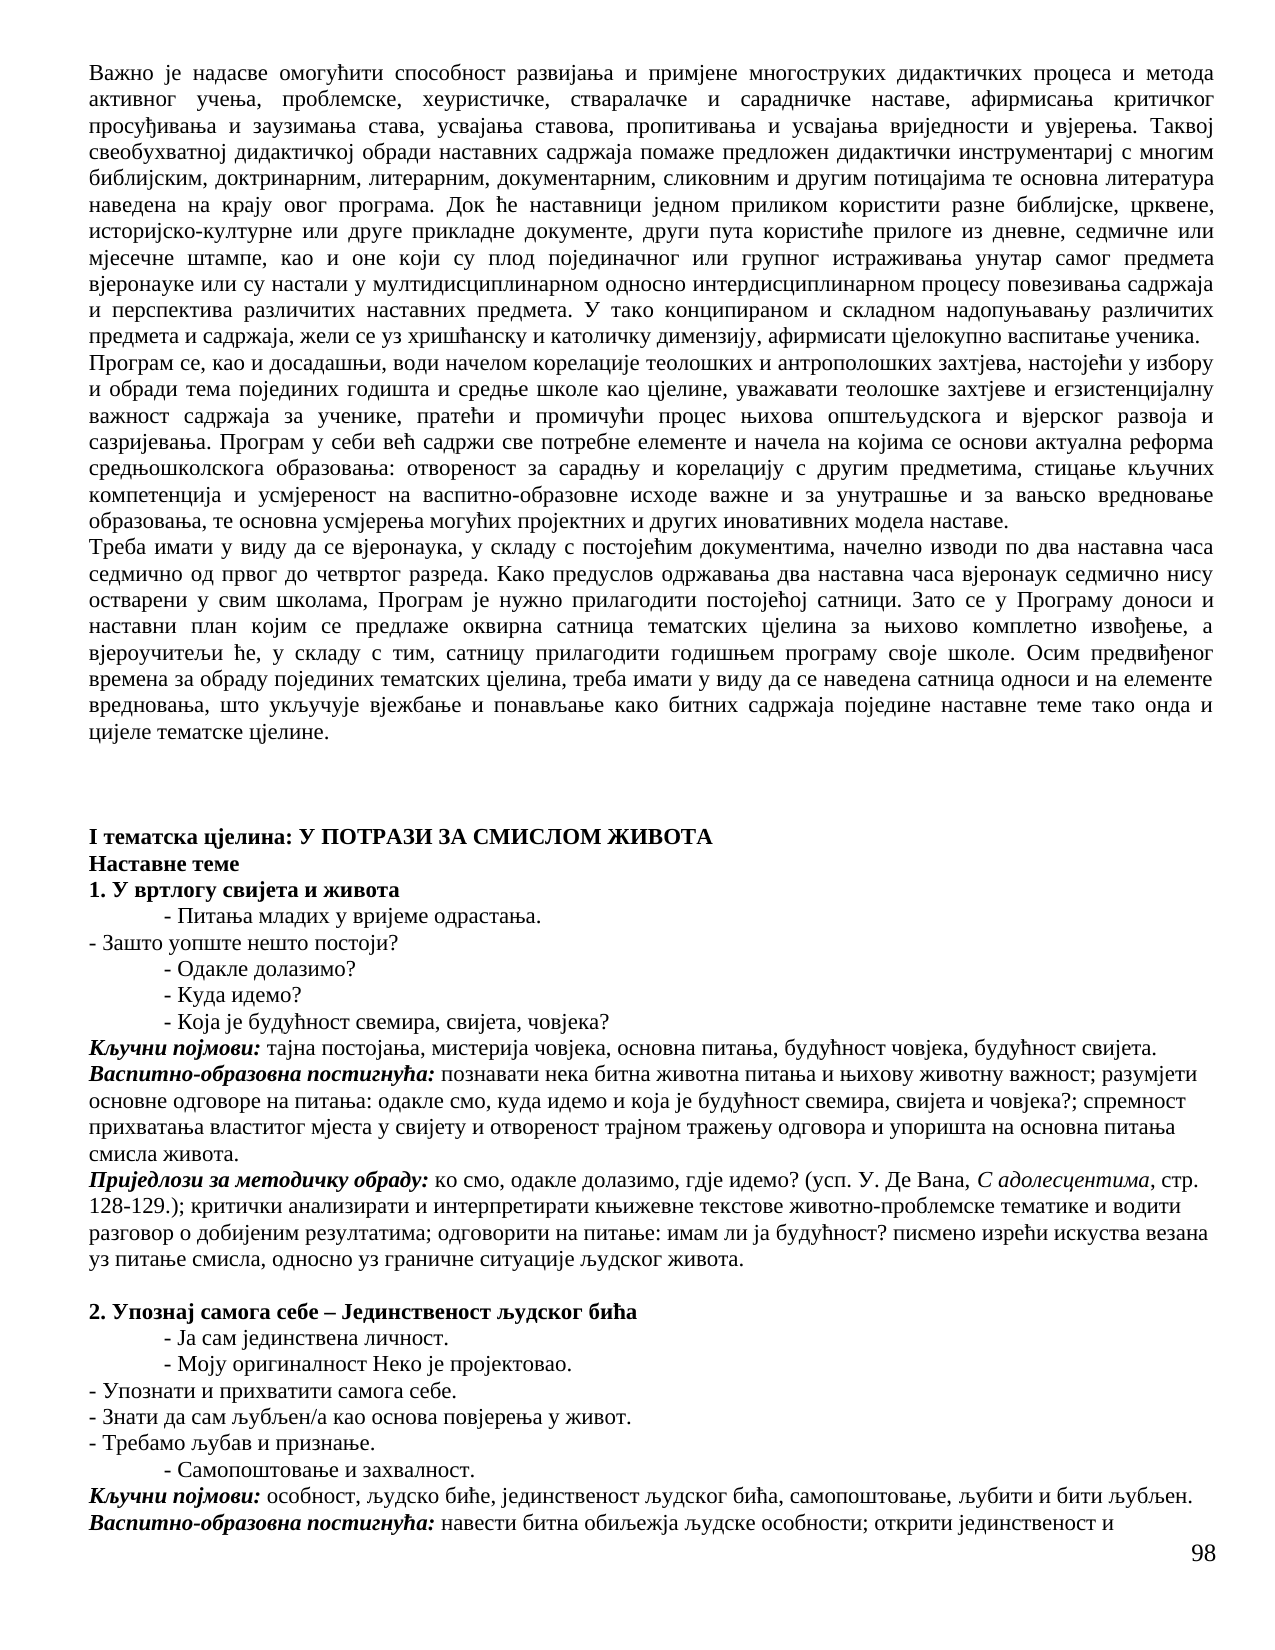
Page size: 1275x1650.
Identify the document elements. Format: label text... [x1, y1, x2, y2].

text - Ја сам јединствена личност. [89, 1324, 1216, 1350]
text - Питања младих у вријеме одрастања. [89, 902, 1216, 929]
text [89, 59, 1216, 349]
text - Моју оригиналност Неко је пројектовао. [89, 1350, 1216, 1377]
text - Самопоштовање и захвалност. [89, 1456, 1216, 1482]
text Кључни појмови: особност, људско биће, јединственост људског бића, самопоштовање, љубити и бити љубљен. [89, 1482, 1216, 1508]
text - Требамо љубав и признање. [89, 1429, 1216, 1456]
text - Одакле долазимо? [89, 955, 1216, 981]
text Треба имати у виду да се вјеронаука, у складу с постојећим документима, начелно изводи по два наставна часа седмично од првог до четвртог разреда. Како предуслов одржавања два наставна часа вјеронаук седмично нису остварени у свим школама, Програм је нужно прилагодити постојећој сатници. Зато се у Програму доноси и наставни план којим се предлаже оквирна сатница тематских цјелина за њихово комплетно извођење, а вјероучитељи ће, у складу с тим, сатницу прилагодити годишњем програму своје школе. Осим предвиђеног времена за обраду појединих тематских цјелина, треба имати у виду да се наведена сатница односи и на елементе вредновања, што укључује вјежбање и понављање како битних садржаја поједине наставне теме тако онда и цијеле тематске цјелине. [89, 533, 1216, 744]
text - Знати да сам љубљен/а као основа повјерења у живот. [89, 1403, 1216, 1429]
text - Која је будућност свемира, свијета, човјека? [89, 1008, 1216, 1034]
text Кључни појмови: тајна постојања, мистерија човјека, основна питања, будућност човјека, будућност свијета. [89, 1034, 1216, 1061]
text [89, 1508, 1216, 1535]
text 1. У вртлогу свијета и живота [89, 876, 1216, 902]
text - Куда идемо? [89, 981, 1216, 1008]
text - Упознати и прихватити самога себе. [89, 1377, 1216, 1403]
text Програм се, као и досадашњи, води начелом корелације теолошких и антрополошких захтјева, настојећи у избору и обради тема појединих годишта и средње школе као цјелине, уважавати теолошке захтјеве и егзистенцијалну важност садржаја за ученике, пратећи и промичући процес њихова општељудскога и вјерског развоја и сазријевања. Програм у себи већ садржи све потребне елементе и начела на којима се основи актуална реформа средњошколскога образовања: отвореност за сарадњу и корелацију с другим предметима, стицање кључних компетенција и усмјереност на васпитно-образовне исходе важне и за унутрашње и за вањско вредновање образовања, те основна усмјерења могућих пројектних и других иновативних модела наставе. [89, 349, 1216, 533]
text Приједлози за методичку обраду: ко смо, одакле долазимо, гдје идемо? (усп. У. Де Вана, С адолесцентима, стр. 128-129.); критички анализирати и интерпретирати књижевне текстове животно-проблемске тематике и водити разговор о добијеним резултатима; одговорити на питање: имам ли ја будућност? писмено изрећи искуства везана уз питање смисла, односно уз граничне ситуације људског живота. [89, 1166, 1216, 1271]
text - Зашто уопште нешто постоји? [89, 929, 1216, 955]
text I тематска цјелина: У ПОТРАЗИ ЗА СМИСЛОМ ЖИВОТА [89, 823, 1216, 850]
text 2. Упознај самога себе – Јединственост људског бића [89, 1298, 1216, 1324]
text Васпитно-образовна постигнућа: познавати нека битна животна питања и њихову животну важност; разумјети основне одговоре на питања: одакле смо, куда идемо и која је будућност свемира, свијета и човјека?; спремност прихватања властитог мјеста у свијету и отвореност трајном тражењу одговора и упоришта на основна питања смисла живота. [89, 1061, 1216, 1166]
text Наставне теме [89, 850, 1216, 876]
